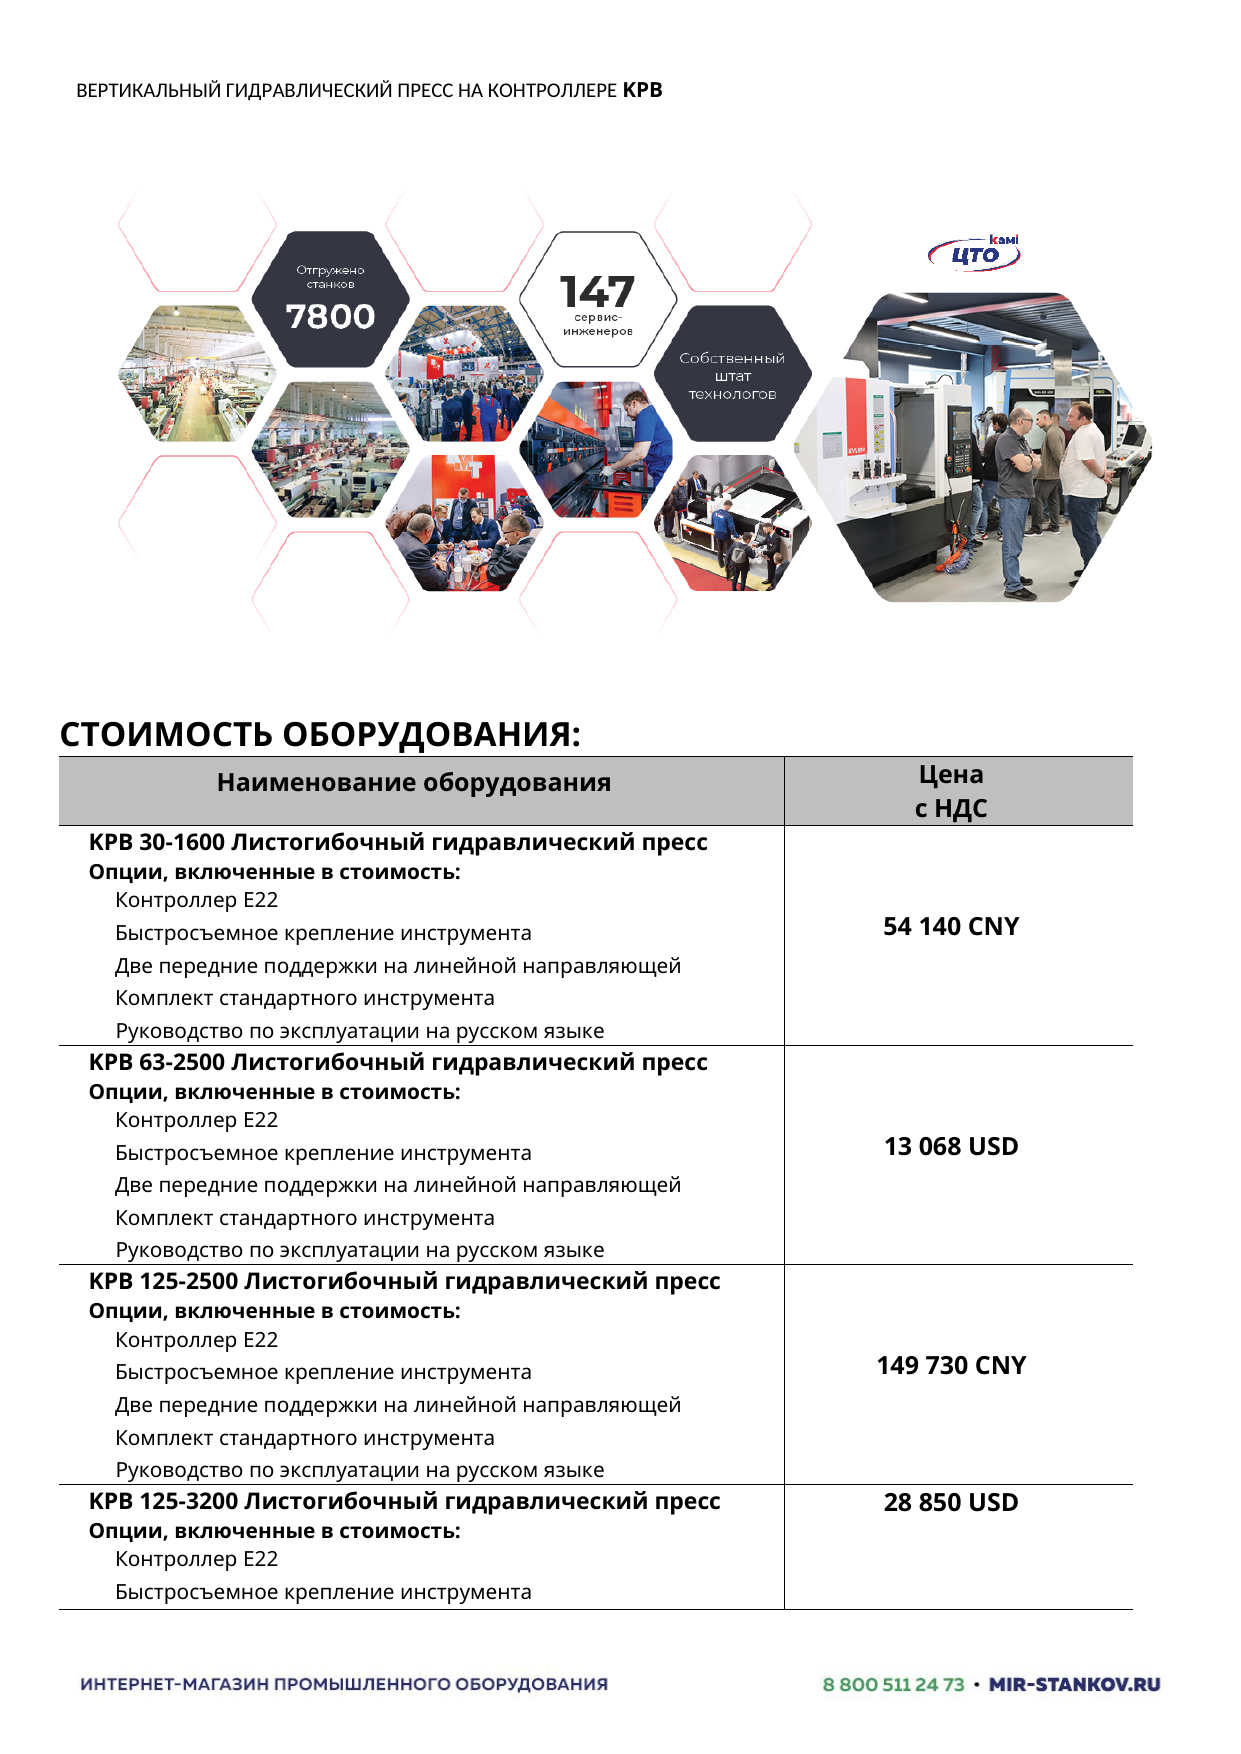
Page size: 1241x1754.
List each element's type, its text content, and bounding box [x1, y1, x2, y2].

picture [0, 1618, 1241, 1750]
table_cell 28 850 USD [785, 1485, 1133, 1609]
table_header Цена с НДС [785, 757, 1133, 825]
subtitle СТОИМОСТЬ ОБОРУДОВАНИЯ: [59, 710, 1181, 756]
picture [118, 156, 1153, 667]
table_cell 13 068 USD [785, 1046, 1133, 1264]
table_cell KPB 63-2500 Листогибочный гидравлический пресс Опции, включенные в стоимость: Контроллер Е22 Быстросъемное крепление инструмента Две передние поддержки на линейной направляющей Комплект стандартного инструмента Руководство по эксплуатации на русском языке [59, 1046, 784, 1264]
table_cell KPB 30-1600 Листогибочный гидравлический пресс Опции, включенные в стоимость: Контроллер Е22 Быстросъемное крепление инструмента Две передние поддержки на линейной направляющей Комплект стандартного инструмента Руководство по эксплуатации на русском языке [59, 826, 784, 1044]
table_cell 149 730 CNY [785, 1265, 1133, 1484]
table_header Наименование оборудования [59, 757, 784, 825]
table_cell 54 140 CNY [785, 826, 1133, 1044]
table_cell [59, 1485, 784, 1609]
table_cell KPB 125-2500 Листогибочный гидравлический пресс Опции, включенные в стоимость: Контроллер Е22 Быстросъемное крепление инструмента Две передние поддержки на линейной направляющей Комплект стандартного инструмента Руководство по эксплуатации на русском языке [59, 1265, 784, 1484]
